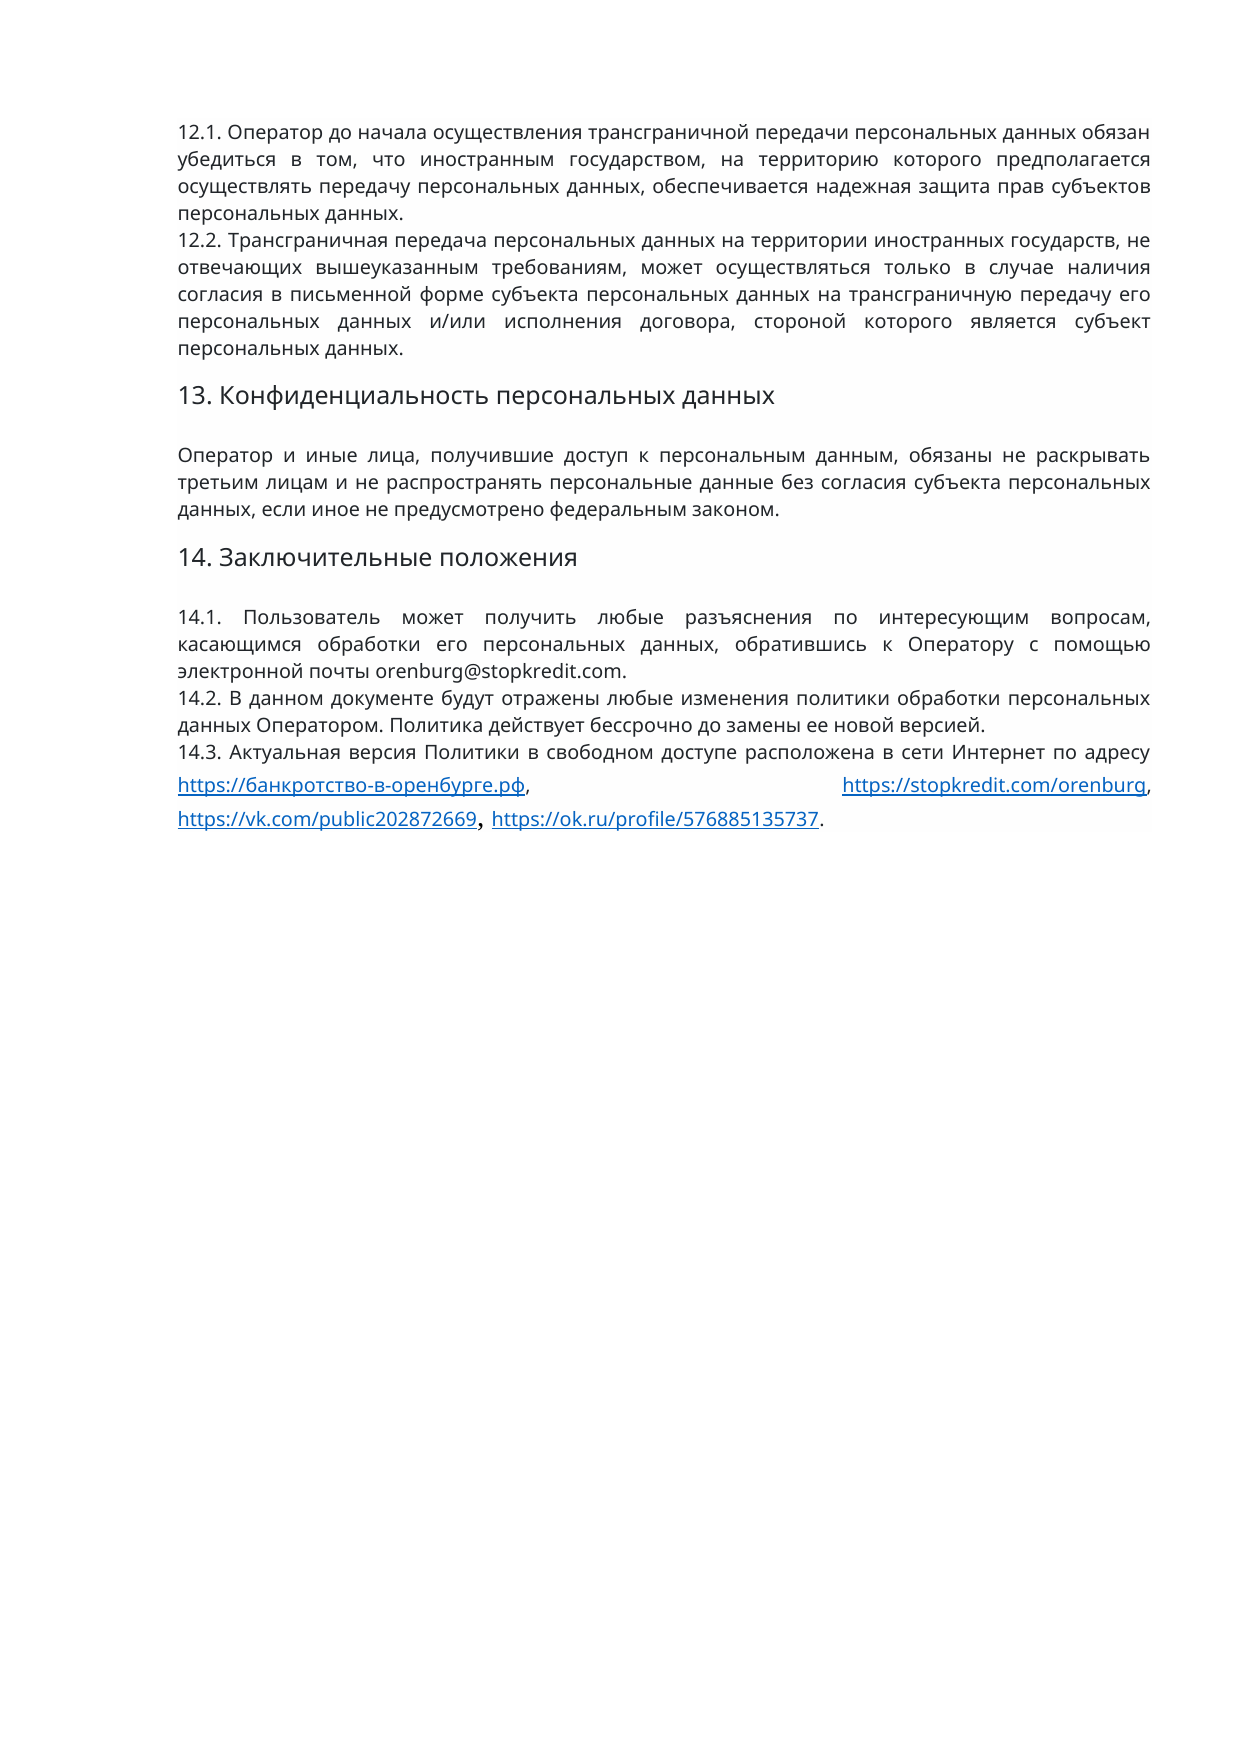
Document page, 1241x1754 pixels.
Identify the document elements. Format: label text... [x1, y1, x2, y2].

text 14.3. Актуальная версия Политики в свободном доступе расположена в сети Интернет по адресу https://банкротство-в-оренбурге.рф, https://stopkredit.com/orenburg, https://vk.com/public202872669, https://ok.ru/profile/576885135737. [177, 738, 1152, 832]
text 12.2. Трансграничная передача персональных данных на территории иностранных государств, не отвечающих вышеуказанным требованиям, может осуществляться только в случае наличия согласия в письменной форме субъекта персональных данных на трансграничную передачу его персональных данных и/или исполнения договора, стороной которого является субъект персональных данных. [177, 226, 1152, 361]
text 12.1. Оператор до начала осуществления трансграничной передачи персональных данных обязан убедиться в том, что иностранным государством, на территорию которого предполагается осуществлять передачу персональных данных, обеспечивается надежная защита прав субъектов персональных данных. [177, 118, 1152, 226]
text 14.2. В данном документе будут отражены любые изменения политики обработки персональных данных Оператором. Политика действует бессрочно до замены ее новой версией. [177, 684, 1152, 738]
text 14.1. Пользователь может получить любые разъяснения по интересующим вопросам, касающимся обработки его персональных данных, обратившись к Оператору с помощью электронной почты orenburg@stopkredit.com. [177, 603, 1152, 684]
text 14. Заключительные положения [177, 539, 1152, 573]
text Оператор и иные лица, получившие доступ к персональным данным, обязаны не раскрывать третьим лицам и не распространять персональные данные без согласия субъекта персональных данных, если иное не предусмотрено федеральным законом. [177, 442, 1152, 523]
text 13. Конфиденциальность персональных данных [177, 378, 1152, 412]
